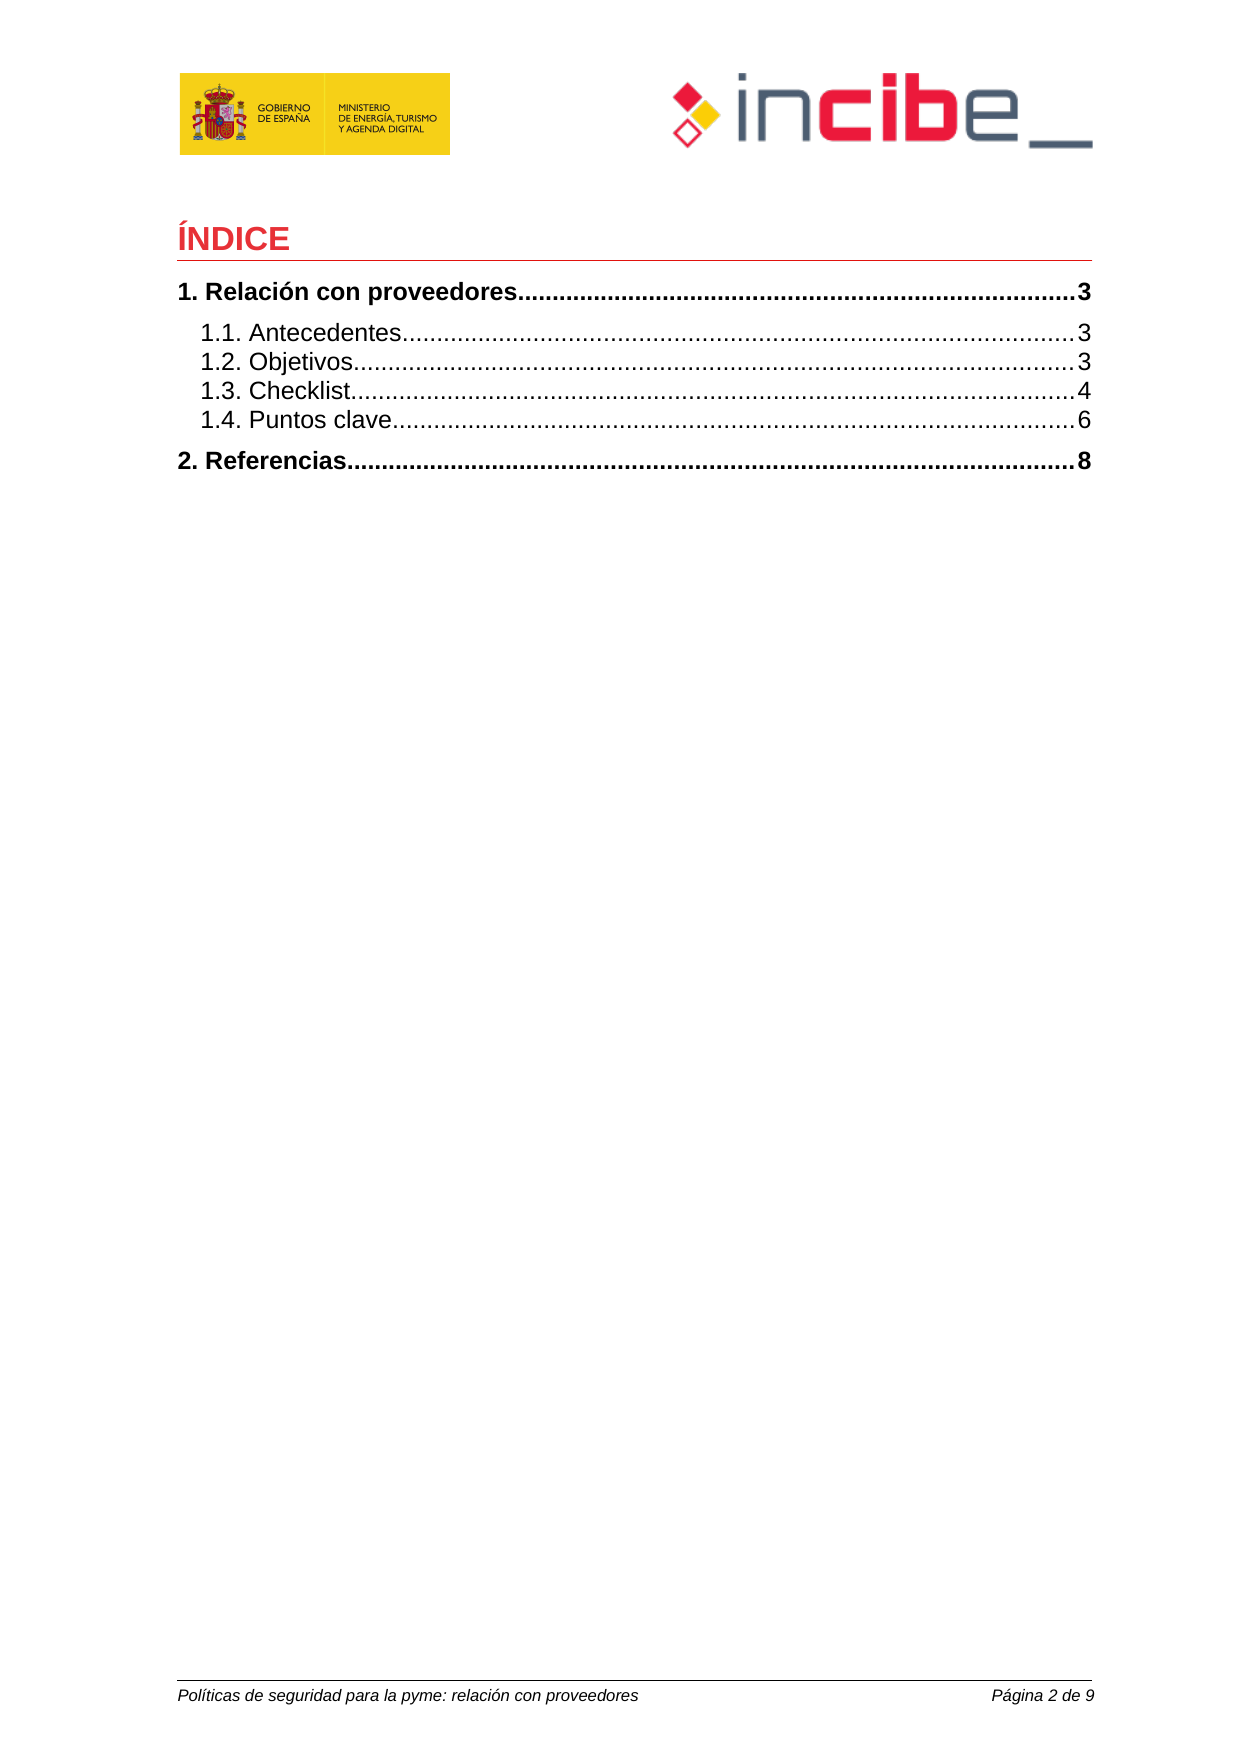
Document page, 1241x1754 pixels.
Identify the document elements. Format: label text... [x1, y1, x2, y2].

text ÍNDICE [177, 219, 1092, 260]
picture [581, 73, 1093, 156]
text 1.3. Checklist 4 [200, 376, 1092, 404]
text 1.1. Antecedentes 3 [200, 318, 1092, 347]
picture [179, 73, 450, 155]
text 2. Referencias 8 [177, 446, 1092, 474]
text 1. Relación con proveedores 3 [177, 277, 1092, 306]
text 1.4. Puntos clave 6 [200, 404, 1092, 433]
text 1.2. Objetivos 3 [200, 347, 1092, 376]
